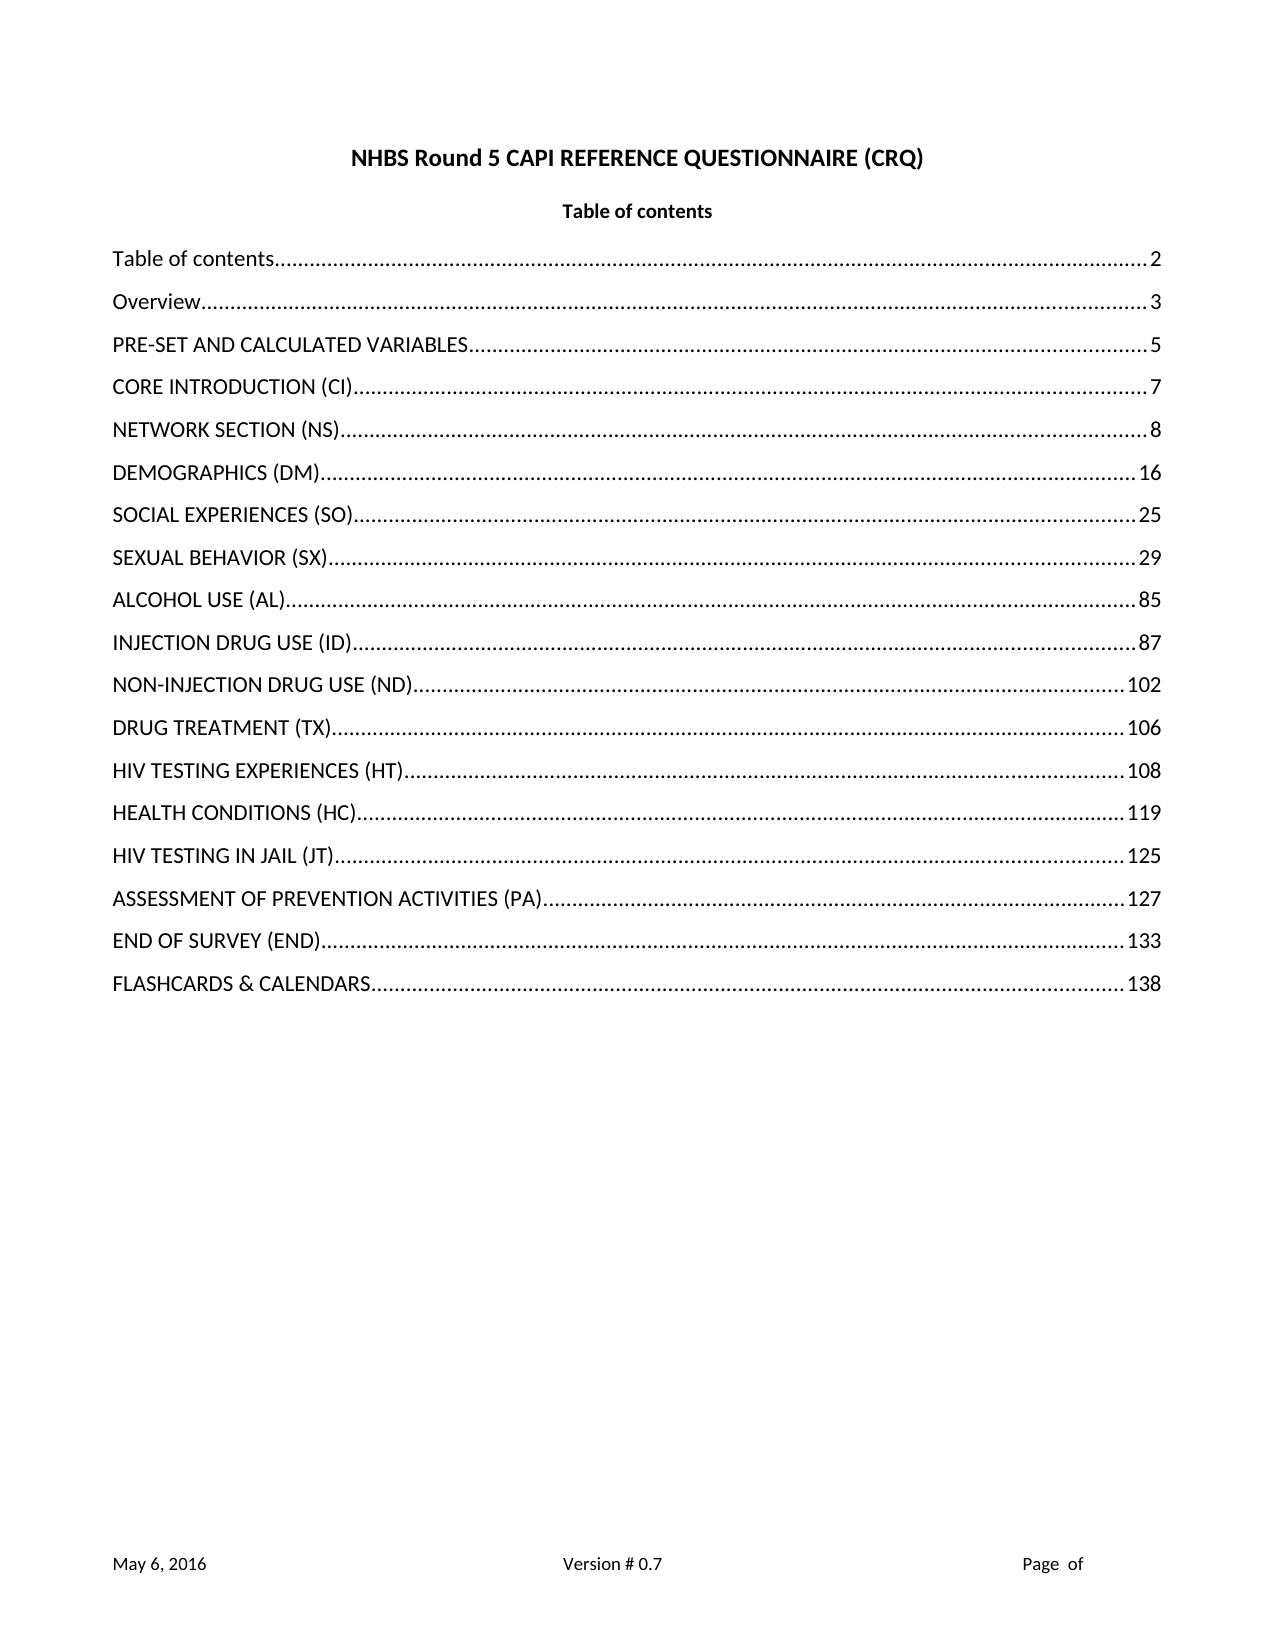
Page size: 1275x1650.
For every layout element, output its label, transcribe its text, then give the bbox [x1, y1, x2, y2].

text PRE-SET AND CALCULATED VARIABLES 5 [112, 330, 1162, 358]
text NHBS Round 5 CAPI REFERENCE QUESTIONNAIRE (CRQ) [112, 142, 1162, 173]
text INJECTION DRUG USE (ID) 87 [112, 628, 1162, 656]
text CORE INTRODUCTION (CI) 7 [112, 372, 1162, 400]
text ASSESSMENT OF PREVENTION ACTIVITIES (PA) 127 [112, 884, 1162, 912]
text DEMOGRAPHICS (DM) 16 [112, 458, 1162, 486]
text NETWORK SECTION (NS) 8 [112, 415, 1162, 443]
text Table of contents 2 [112, 244, 1162, 273]
text END OF SURVEY (END) 133 [112, 926, 1162, 954]
text SOCIAL EXPERIENCES (SO) 25 [112, 500, 1162, 528]
text HIV TESTING IN JAIL (JT) 125 [112, 841, 1162, 869]
text NON-INJECTION DRUG USE (ND) 102 [112, 671, 1162, 699]
text FLASHCARDS & CALENDARS 138 [112, 969, 1162, 997]
subtitle Table of contents [112, 198, 1162, 224]
text SEXUAL BEHAVIOR (SX) 29 [112, 543, 1162, 571]
text Overview 3 [112, 287, 1162, 315]
text HIV TESTING EXPERIENCES (HT) 108 [112, 756, 1162, 784]
text ALCOHOL USE (AL) 85 [112, 585, 1162, 613]
text DRUG TREATMENT (TX) 106 [112, 713, 1162, 741]
text HEALTH CONDITIONS (HC) 119 [112, 798, 1162, 826]
